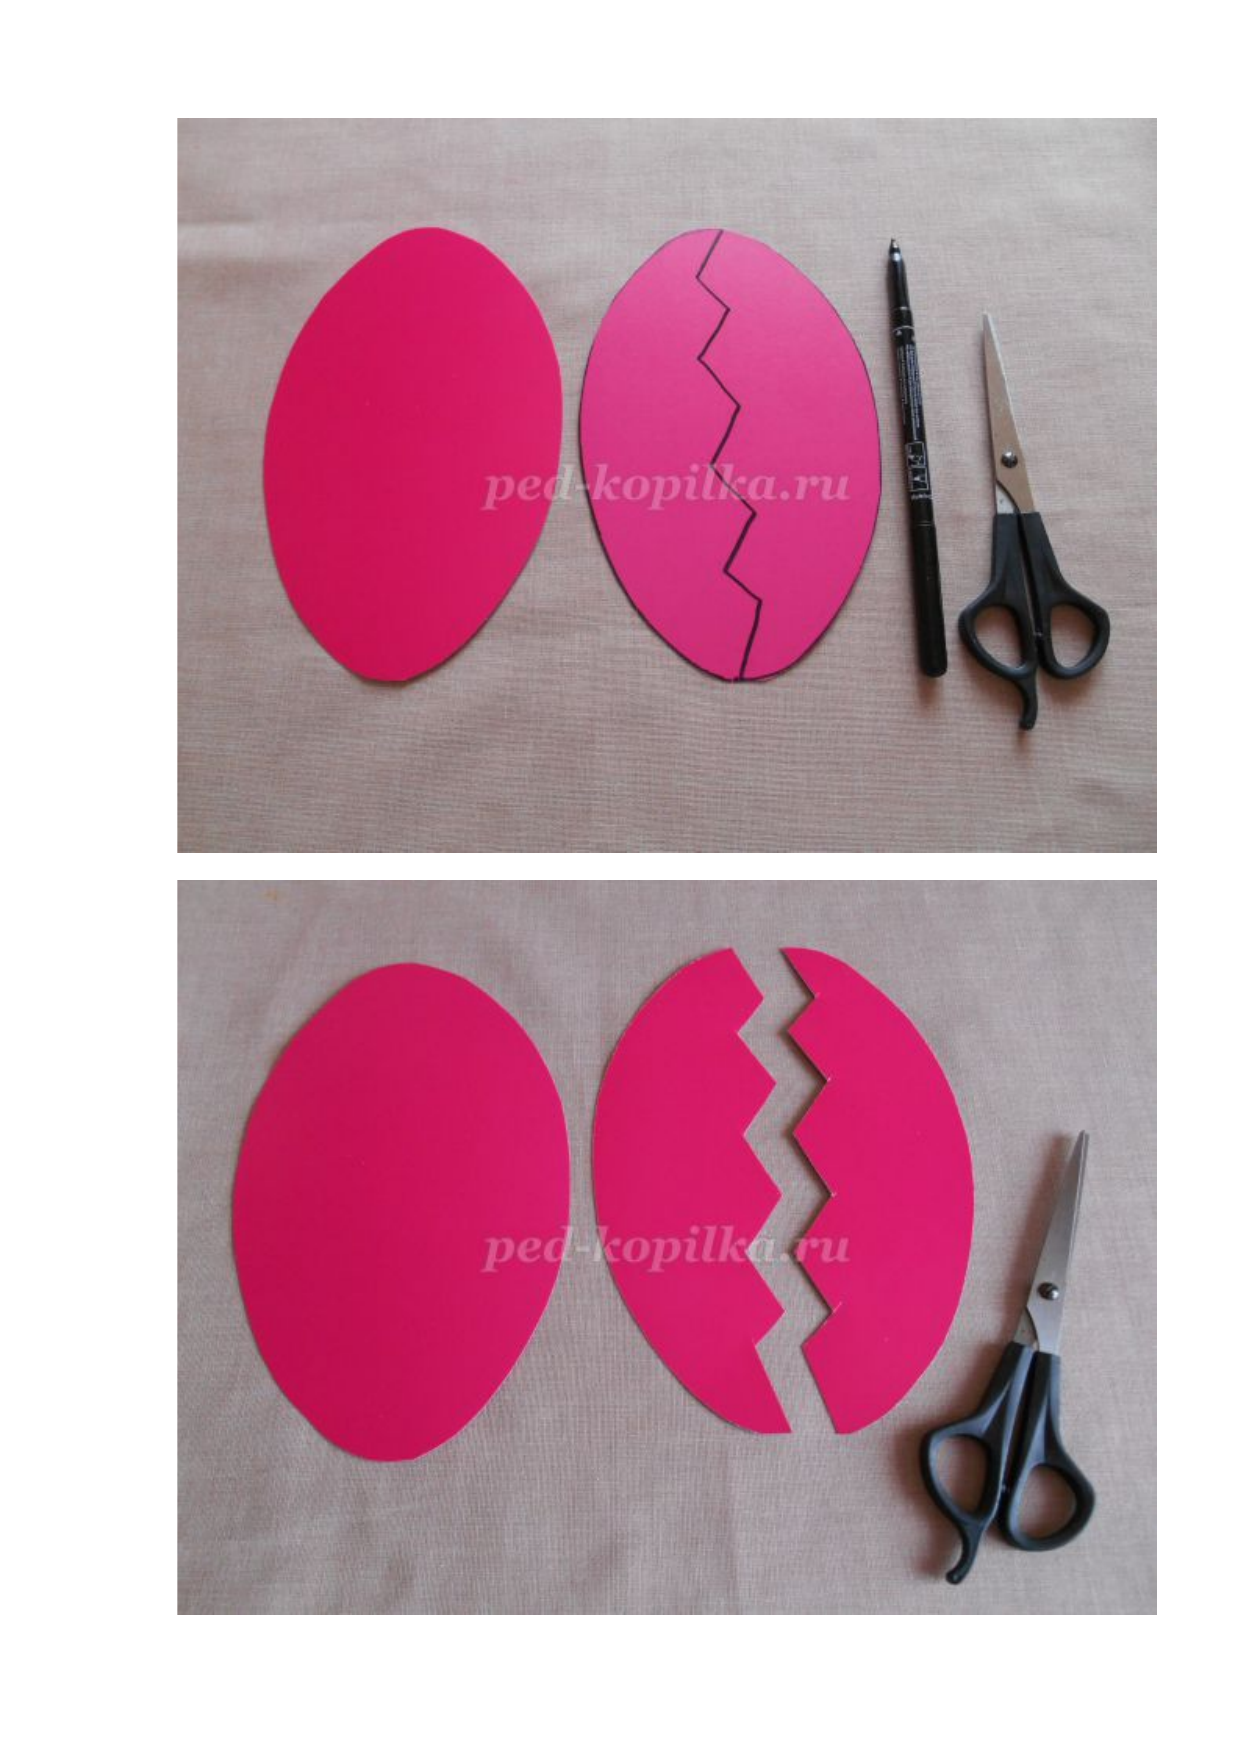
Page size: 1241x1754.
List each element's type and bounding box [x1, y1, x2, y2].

picture [177, 880, 1157, 1615]
picture [177, 118, 1157, 853]
